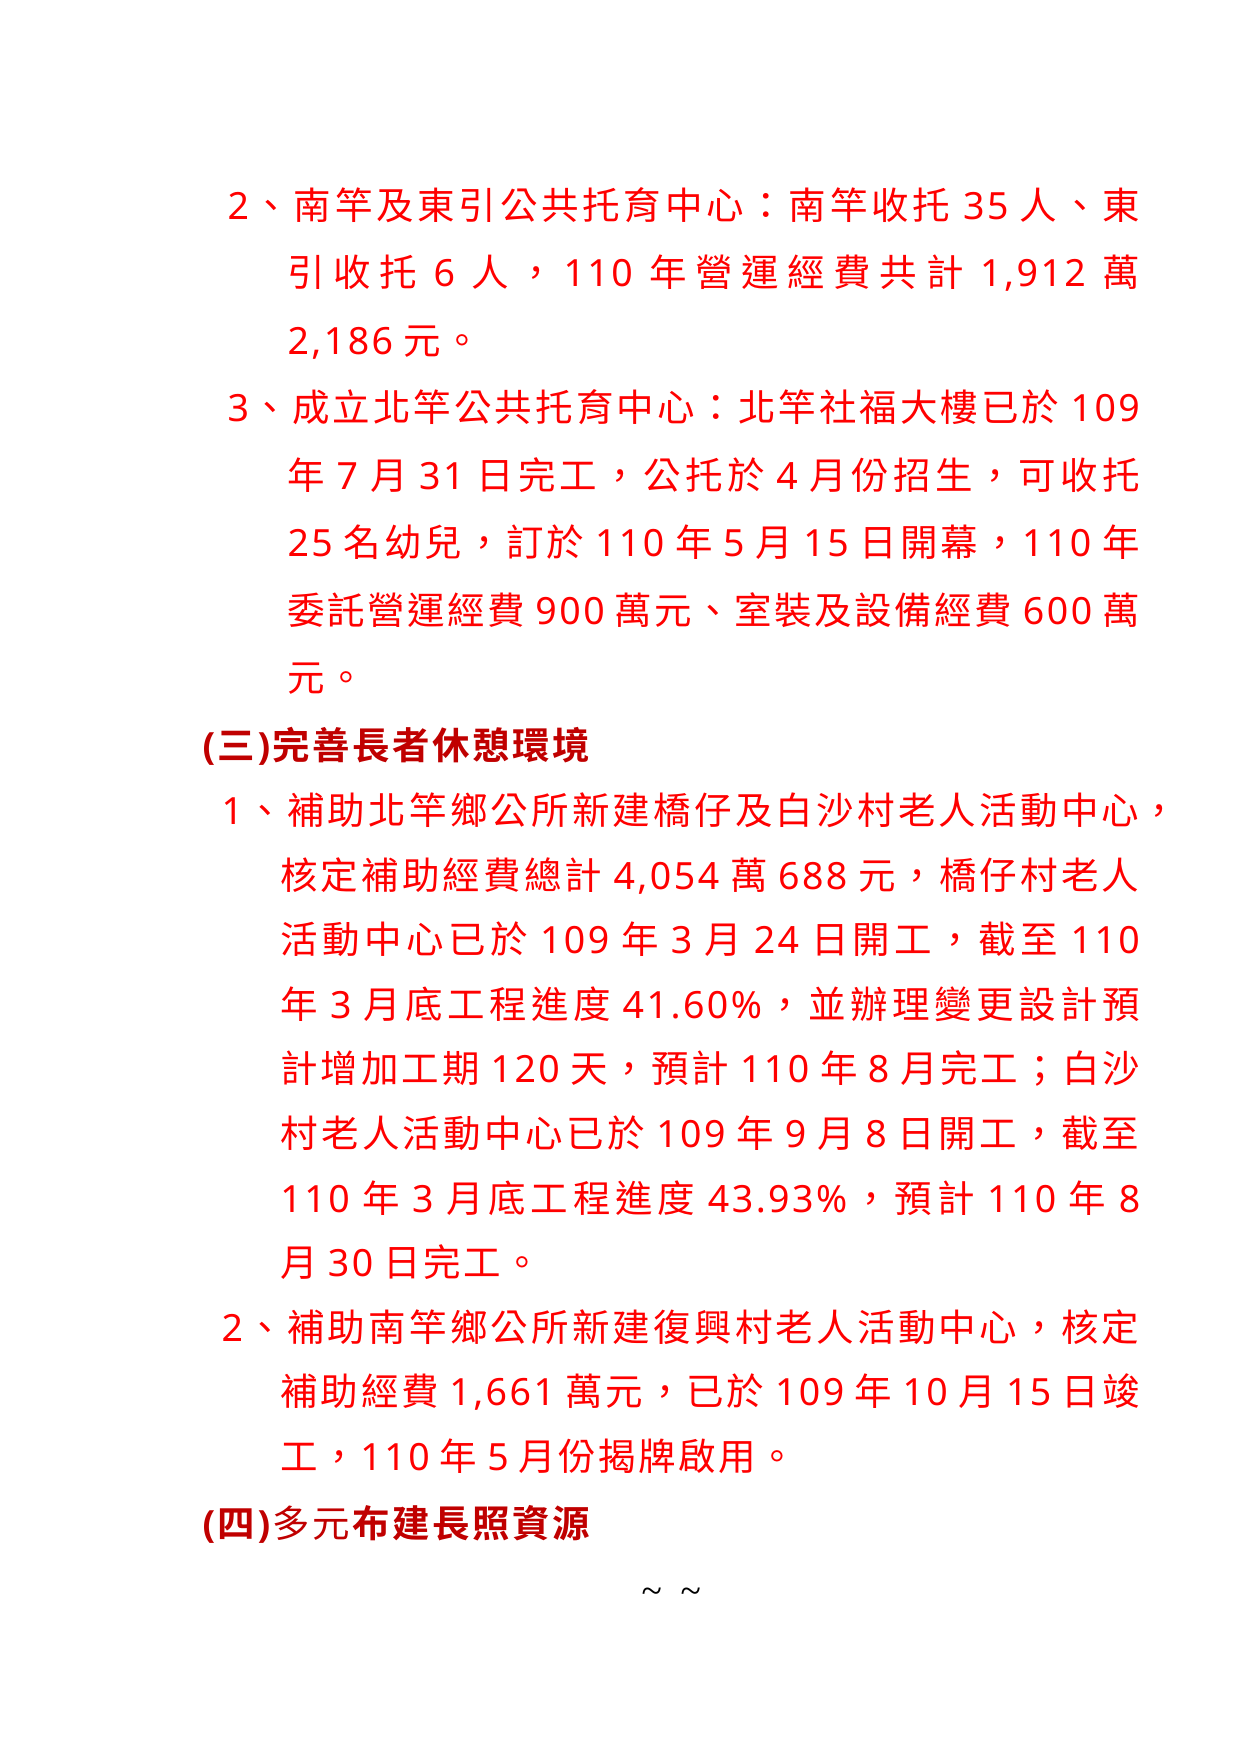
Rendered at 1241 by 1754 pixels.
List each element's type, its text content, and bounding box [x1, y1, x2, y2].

text 1、補助北竿鄉公所新建橋仔及白沙村老人活動中心，核定補助經費總計4,054萬688元，橋仔村老人活動中心已於109年3月24日開工，截至110年3月底工程進度41.60%，並辦理變更設計預計增加工期120天，預計110年8月完工；白沙村老人活動中心已於109年9月8日開工，截至110年3月底工程進度43.93%，預計110年8月30日完工。 [221, 773, 1140, 1289]
text 3、成立北竿公共托育中心：北竿社福大樓已於109年7月31日完工，公托於4月份招生，可收托25名幼兒，訂於110年5月15日開幕，110年委託營運經費900萬元、室裝及設備經費600萬元。 [227, 368, 1140, 705]
text (三)完善長者休憩環境 [202, 705, 1140, 773]
text 2、南竿及東引公共托育中心：南竿收托35人、東引收托6人，110年營運經費共計1,912萬2,186元。 [227, 165, 1140, 368]
text 2、補助南竿鄉公所新建復興村老人活動中心，核定補助經費1,661萬元，已於109年10月15日竣工，110年5月份揭牌啟用。 [221, 1289, 1140, 1483]
text (四)多元布建長照資源 [202, 1483, 1140, 1551]
